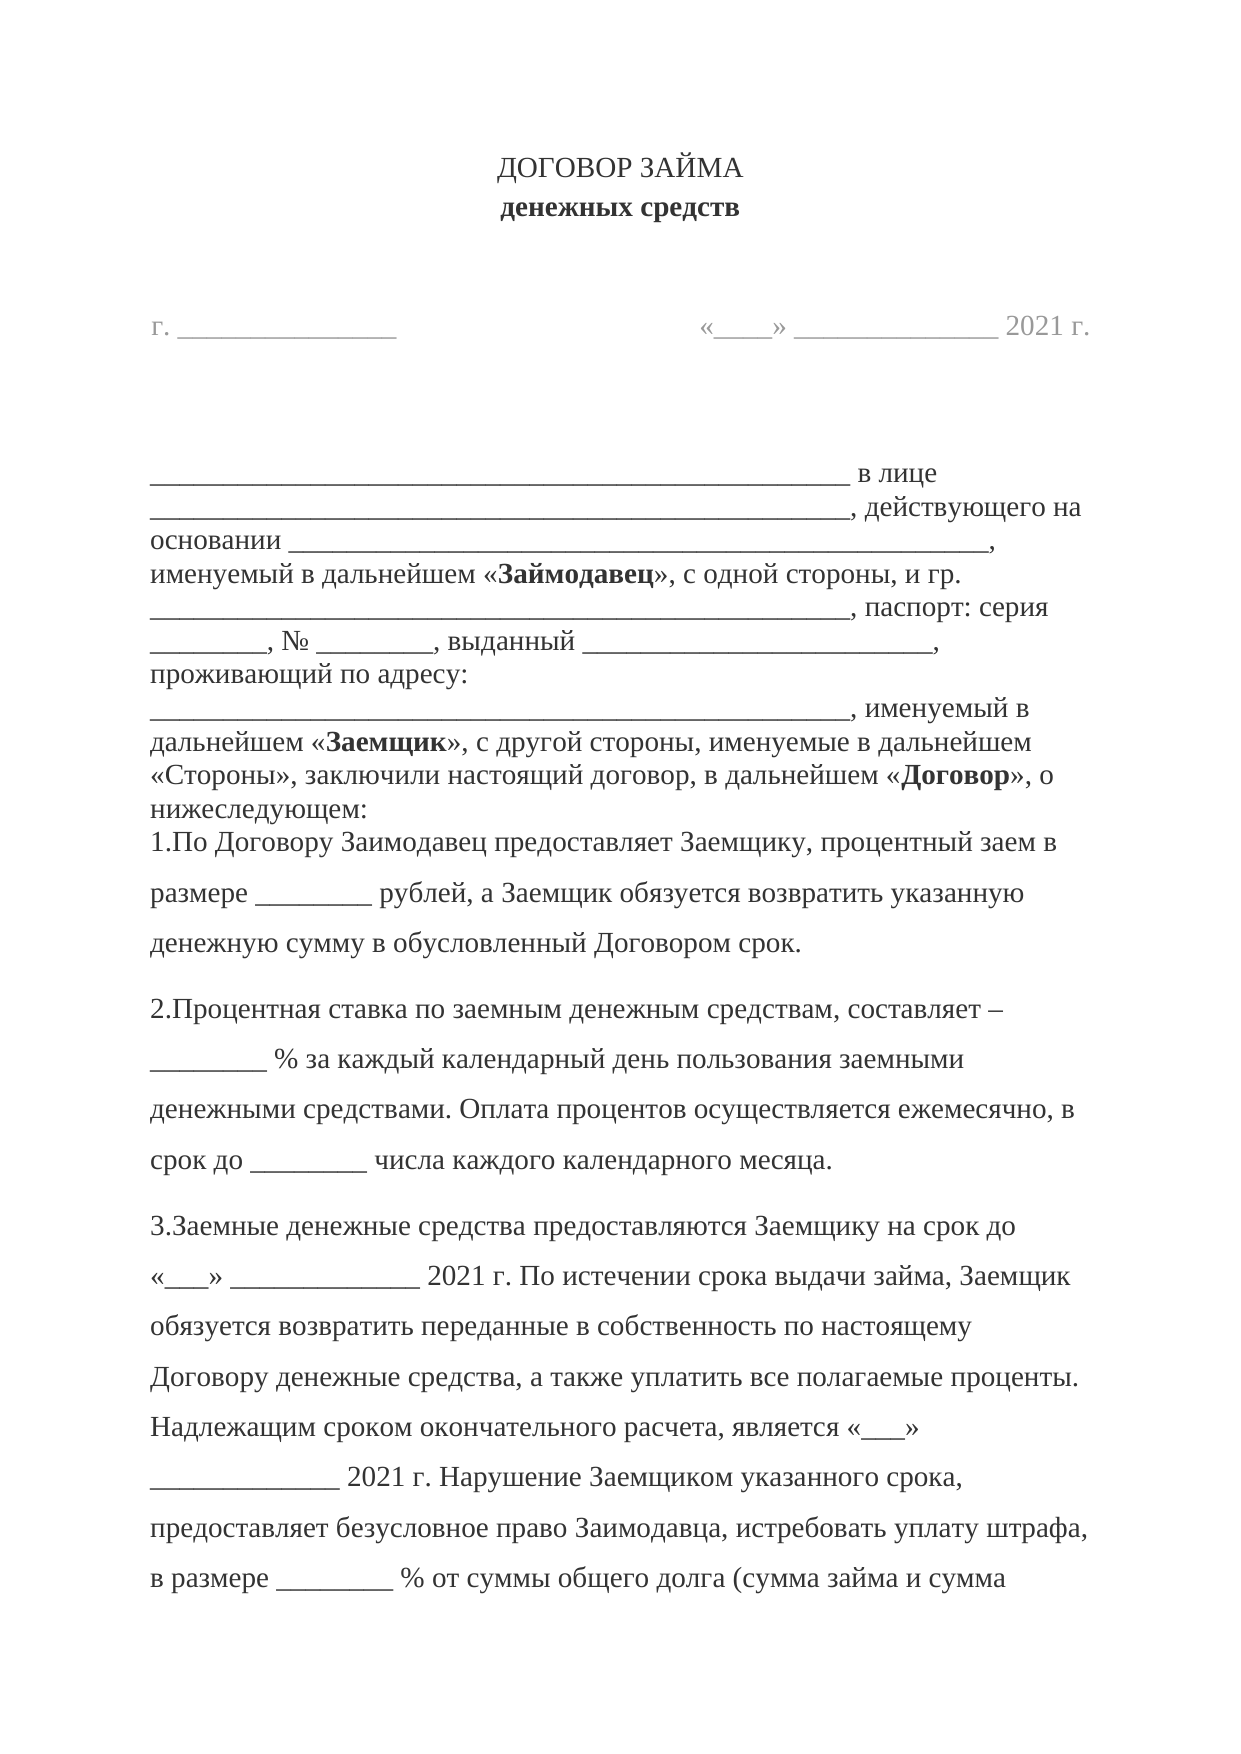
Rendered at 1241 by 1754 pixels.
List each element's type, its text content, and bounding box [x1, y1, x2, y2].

table_header г. _______________ [151, 308, 621, 353]
text денежных средств [150, 189, 1090, 222]
text ДОГОВОР ЗАЙМА [150, 150, 1090, 183]
text 1.По Договору Заимодавец предоставляет Заемщику, процентный заем в размере ________ рублей, а Заемщик обязуется возвратить указанную денежную сумму в обусловленный Договором срок. [150, 824, 1090, 958]
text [150, 1208, 1090, 1593]
text 2.Процентная ставка по заемным денежным средствам, составляет – ________ % за каждый календарный день пользования заемными денежными средствами. Оплата процентов осуществляется ежемесячно, в срок до ________ числа каждого календарного месяца. [150, 991, 1090, 1175]
text ________________________________________________ в лице ________________________________________________, действующего на основании ________________________________________________, именуемый в дальнейшем «Займодавец», с одной стороны, и гр. ________________________________________________, паспорт: серия ________, № ________, выданный ________________________, проживающий по адресу: ________________________________________________, именуемый в дальнейшем «Заемщик», с другой стороны, именуемые в дальнейшем «Стороны», заключили настоящий договор, в дальнейшем «Договор», о нижеследующем: [150, 455, 1090, 824]
table_header «____» ______________ 2021 г. [623, 308, 1090, 353]
